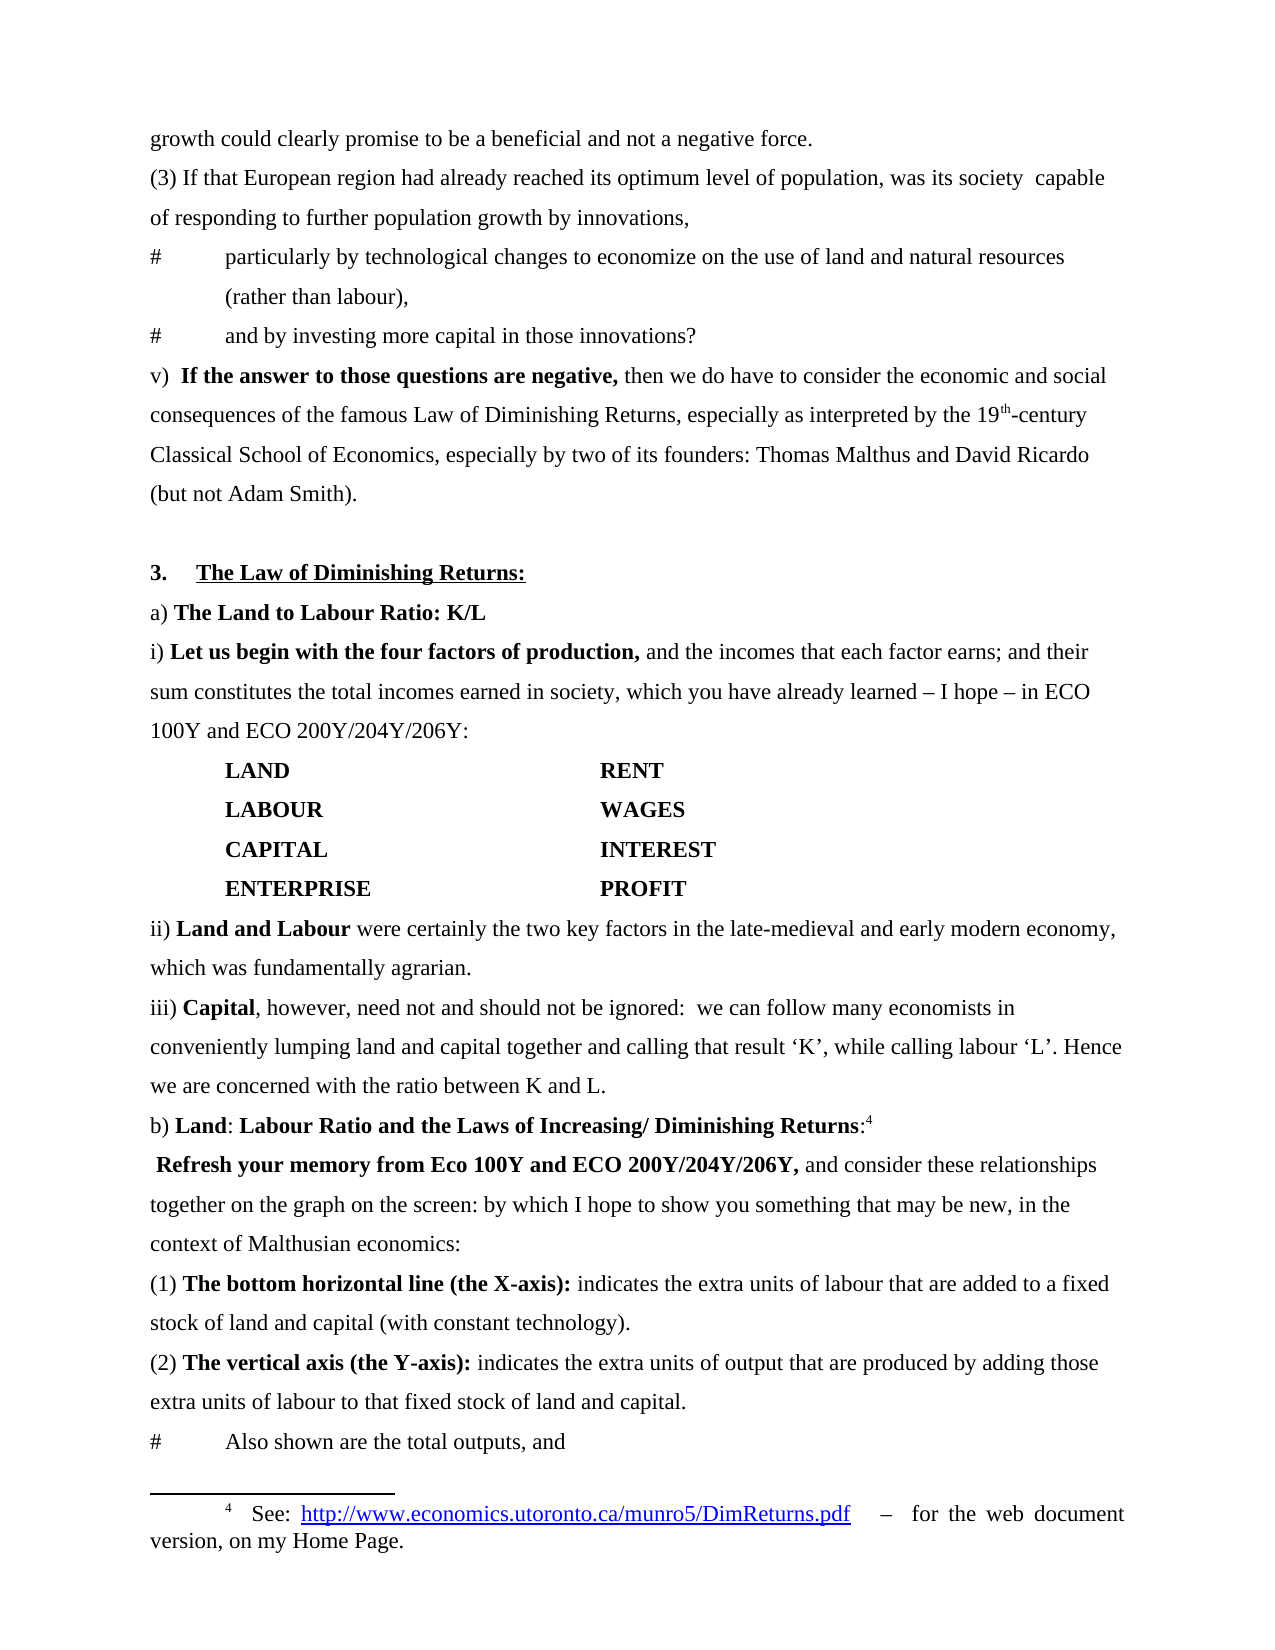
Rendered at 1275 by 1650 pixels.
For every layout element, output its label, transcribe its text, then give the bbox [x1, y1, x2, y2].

list Also shown are the total outputs, and [150, 1428, 1125, 1454]
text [150, 125, 1125, 151]
list particularly by technological changes to economize on the use of land and natural resources (rather than labour), [150, 243, 1125, 309]
text a) The Land to Labour Ratio: K/L [150, 599, 1125, 625]
text LABOUR WAGES [150, 796, 1125, 822]
text (3) If that European region had already reached its optimum level of population, was its society capable of responding to further population growth by innovations, [150, 164, 1125, 230]
text (2) The vertical axis (the Y-axis): indicates the extra units of output that are produced by adding those extra units of labour to that fixed stock of land and capital. [150, 1349, 1125, 1415]
text LAND RENT [150, 757, 1125, 783]
text iii) Capital, however, need not and should not be ignored: we can follow many economists in conveniently lumping land and capital together and calling that result ‘K’, while calling labour ‘L’. Hence we are concerned with the ratio between K and L. [150, 993, 1125, 1099]
text (1) The bottom horizontal line (the X-axis): indicates the extra units of labour that are added to a fixed stock of land and capital (with constant technology). [150, 1270, 1125, 1336]
text Refresh your memory from Eco 100Y and ECO 200Y/204Y/206Y, and consider these relationships together on the graph on the screen: by which I hope to show you something that may be new, in the context of Malthusian economics: [150, 1151, 1125, 1257]
text ENTERPRISE PROFIT [150, 875, 1125, 901]
text CAPITAL INTEREST [150, 836, 1125, 862]
text ii) Land and Labour were certainly the two key factors in the late-medieval and early modern economy, which was fundamentally agrarian. [150, 914, 1125, 980]
text i) Let us begin with the four factors of production, and the incomes that each factor earns; and their sum constitutes the total incomes earned in society, which you have already learned – I hope – in ECO 100Y and ECO 200Y/204Y/206Y: [150, 638, 1125, 743]
text 3. The Law of Diminishing Returns: [150, 559, 1125, 586]
text v) If the answer to those questions are negative, then we do have to consider the economic and social consequences of the famous Law of Diminishing Returns, especially as interpreted by the 19th-century Classical School of Economics, especially by two of its founders: Thomas Malthus and David Ricardo (but not Adam Smith). [150, 362, 1125, 507]
list and by investing more capital in those innovations? [150, 322, 1125, 349]
text b) Land: Labour Ratio and the Laws of Increasing/ Diminishing Returns: [150, 1112, 1125, 1138]
